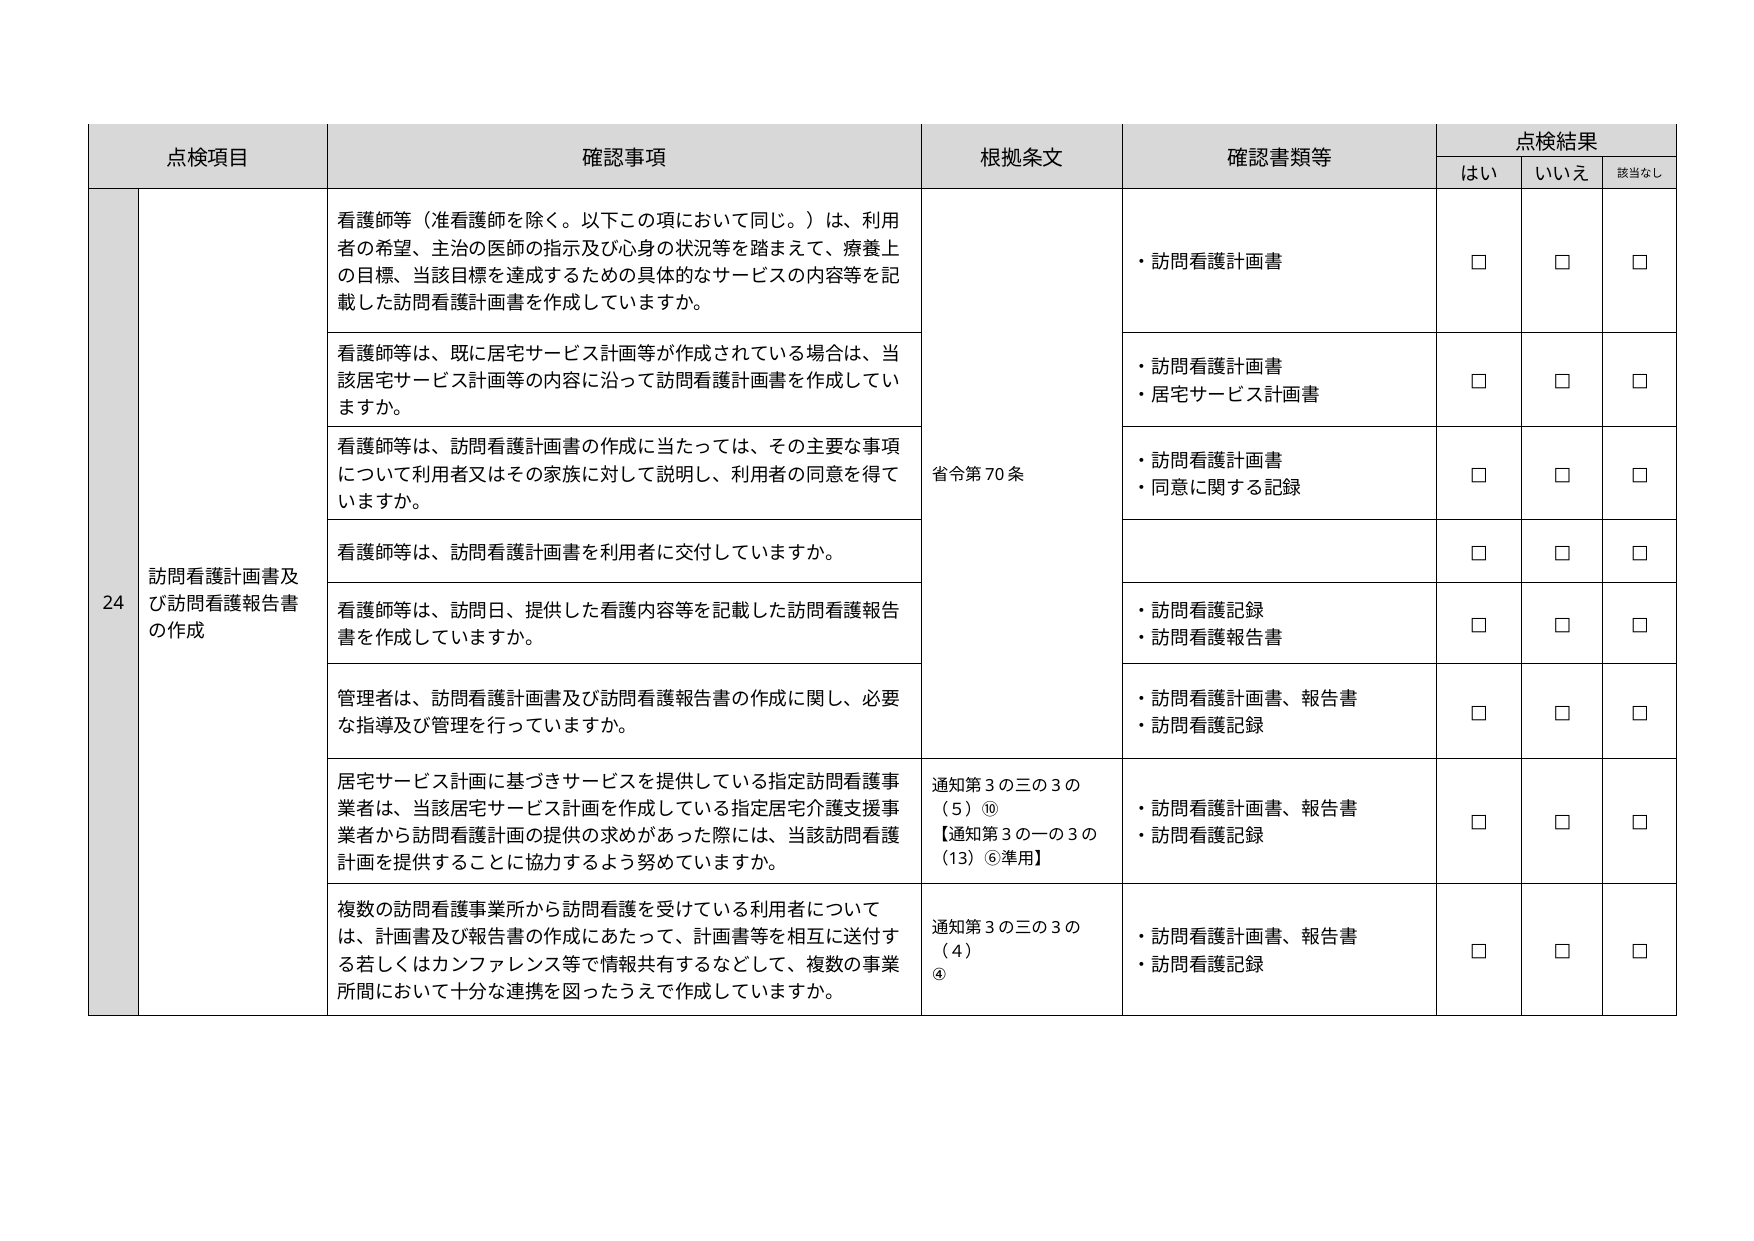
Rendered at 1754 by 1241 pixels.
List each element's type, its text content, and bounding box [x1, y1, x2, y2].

table_header 根拠条文 [922, 124, 1122, 188]
table_cell ・訪問看護計画書 ・同意に関する記録 [1123, 427, 1436, 519]
table_cell 該当なし [1603, 157, 1676, 188]
table_cell □ [1522, 189, 1602, 332]
table_cell 通知第3の三の3の（５）⑩ 【通知第3の一の3の（13）⑥準用】 [922, 759, 1122, 882]
table_cell □ [1437, 427, 1521, 519]
table_cell 看護師等は、訪問看護計画書を利用者に交付していますか。 [328, 520, 921, 582]
table_cell □ [1522, 664, 1602, 758]
table_cell □ [1437, 333, 1521, 426]
table_cell はい [1437, 157, 1521, 188]
table_header 点検結果 [1437, 124, 1676, 156]
table_cell 看護師等は、既に居宅サービス計画等が作成されている場合は、当該居宅サービス計画等の内容に沿って訪問看護計画書を作成していますか。 [328, 333, 921, 426]
table_cell □ [1603, 189, 1676, 332]
table_cell □ [1437, 884, 1521, 1015]
table_cell □ [1603, 884, 1676, 1015]
table_cell 複数の訪問看護事業所から訪問看護を受けている利用者については、計画書及び報告書の作成にあたって、計画書等を相互に送付する若しくはカンファレンス等で情報共有するなどして、複数の事業所間において十分な連携を図ったうえで作成していますか。 [328, 884, 921, 1015]
table_header 点検項目 [89, 124, 327, 188]
table_cell ・訪問看護計画書 [1123, 189, 1436, 332]
table_cell □ [1437, 189, 1521, 332]
table_header 確認書類等 [1123, 124, 1436, 188]
table_cell 看護師等は、訪問日、提供した看護内容等を記載した訪問看護報告書を作成していますか。 [328, 583, 921, 663]
table_cell □ [1522, 520, 1602, 582]
table_cell ・訪問看護記録 ・訪問看護報告書 [1123, 583, 1436, 663]
table_cell 居宅サービス計画に基づきサービスを提供している指定訪問看護事業者は、当該居宅サービス計画を作成している指定居宅介護支援事業者から訪問看護計画の提供の求めがあった際には、当該訪問看護計画を提供することに協力するよう努めていますか。 [328, 759, 921, 882]
table_cell □ [1522, 884, 1602, 1015]
table_cell いいえ [1522, 157, 1602, 188]
table_cell □ [1522, 333, 1602, 426]
table_cell ・訪問看護計画書、報告書 ・訪問看護記録 [1123, 664, 1436, 758]
table_cell [1123, 520, 1436, 582]
table_cell □ [1603, 427, 1676, 519]
table_cell □ [1437, 664, 1521, 758]
table_cell □ [1603, 333, 1676, 426]
table_header 確認事項 [328, 124, 921, 188]
table_cell □ [1522, 583, 1602, 663]
table_cell 省令第70条 [922, 189, 1122, 758]
table_cell 通知第3の三の3の（４） ④ [922, 884, 1122, 1015]
table_cell 24 [89, 189, 138, 1015]
table_cell ・訪問看護計画書 ・居宅サービス計画書 [1123, 333, 1436, 426]
table_cell □ [1603, 759, 1676, 882]
table_cell 訪問看護計画書及び訪問看護報告書の作成 [139, 189, 327, 1015]
table_cell □ [1603, 664, 1676, 758]
table_cell 看護師等（准看護師を除く。以下この項において同じ。）は、利用者の希望、主治の医師の指示及び心身の状況等を踏まえて、療養上の目標、当該目標を達成するための具体的なサービスの内容等を記載した訪問看護計画書を作成していますか。 [328, 189, 921, 332]
table_cell □ [1437, 520, 1521, 582]
table_cell □ [1437, 583, 1521, 663]
table_cell □ [1603, 583, 1676, 663]
table_cell ・訪問看護計画書、報告書 ・訪問看護記録 [1123, 759, 1436, 882]
table_cell ・訪問看護計画書、報告書 ・訪問看護記録 [1123, 884, 1436, 1015]
table_cell □ [1522, 427, 1602, 519]
table_cell □ [1603, 520, 1676, 582]
table_cell □ [1437, 759, 1521, 882]
table_cell □ [1522, 759, 1602, 882]
table_cell 看護師等は、訪問看護計画書の作成に当たっては、その主要な事項について利用者又はその家族に対して説明し、利用者の同意を得ていますか。 [328, 427, 921, 519]
table_cell 管理者は、訪問看護計画書及び訪問看護報告書の作成に関し、必要な指導及び管理を行っていますか。 [328, 664, 921, 758]
